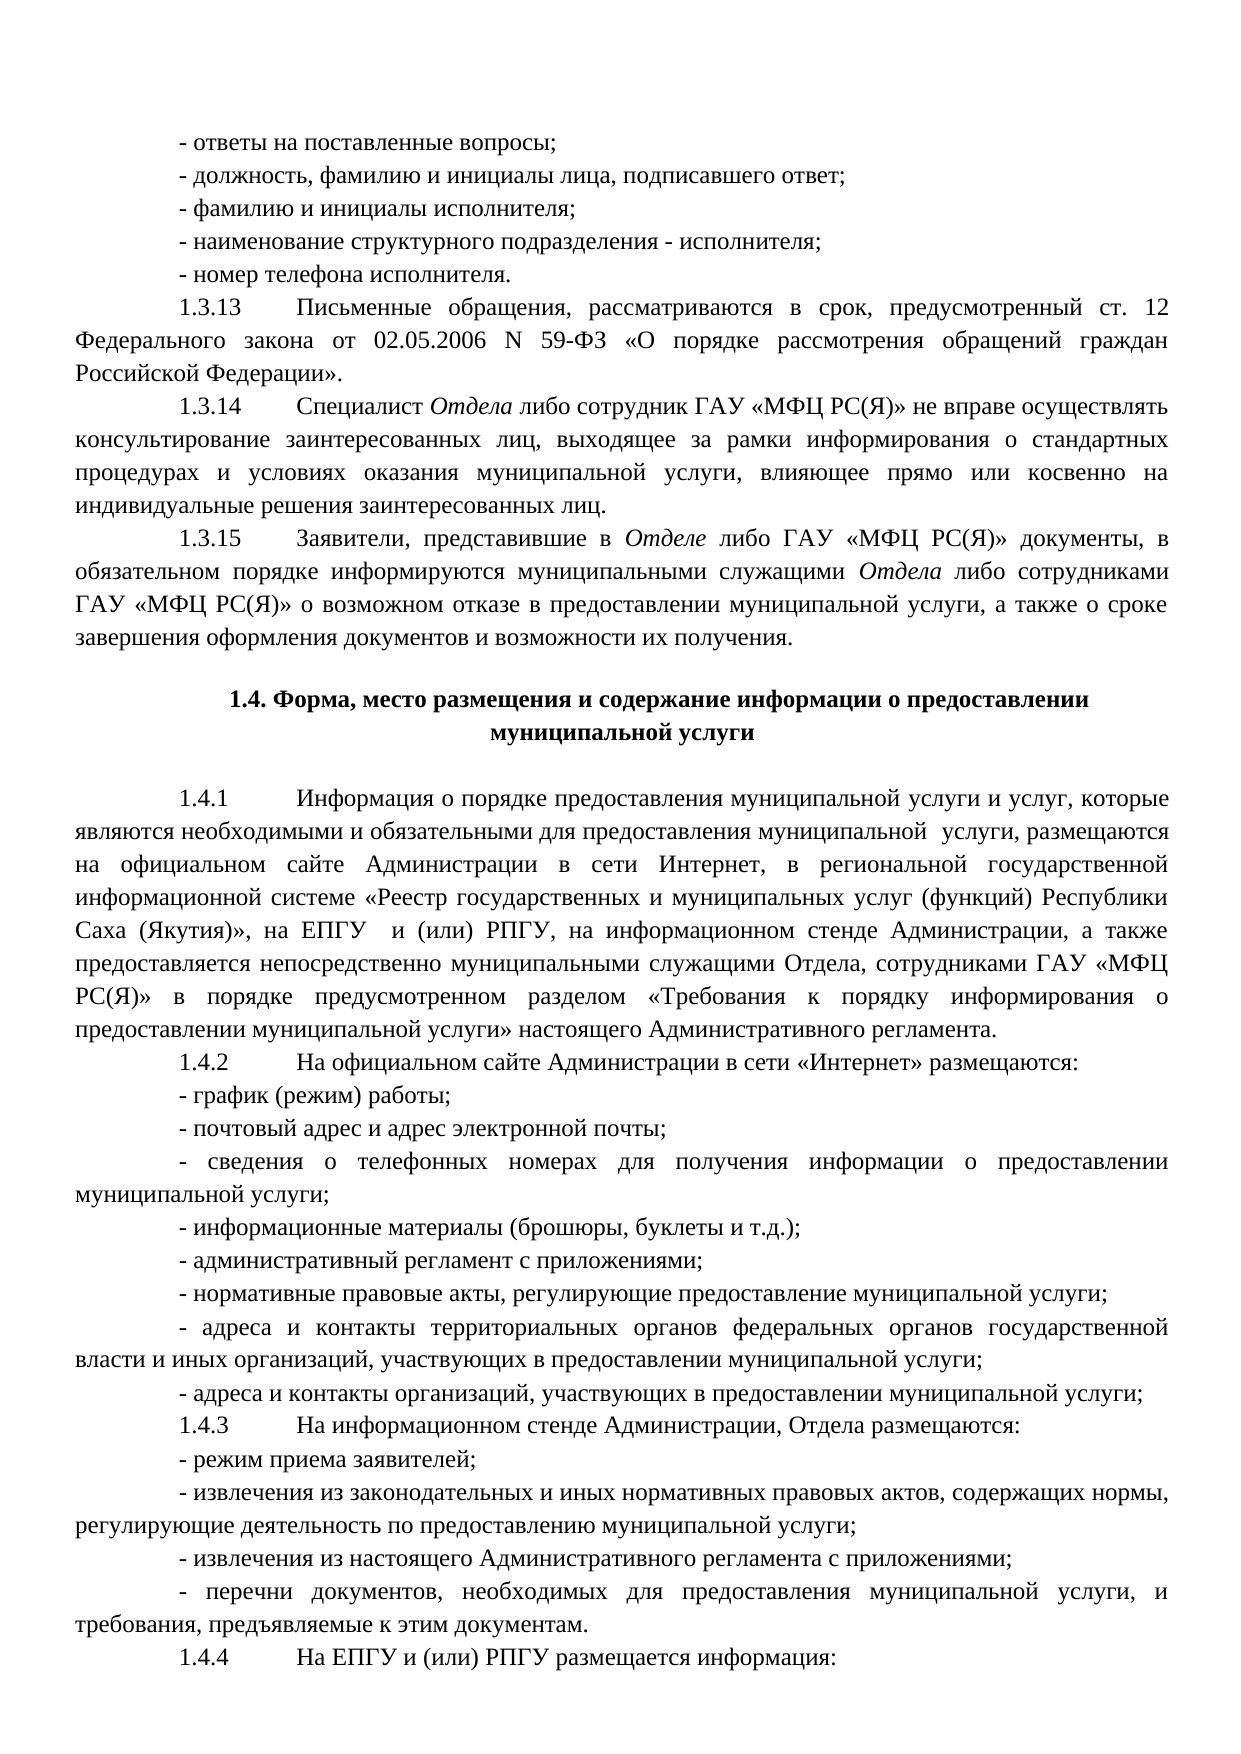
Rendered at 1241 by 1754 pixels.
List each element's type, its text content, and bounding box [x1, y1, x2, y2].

text - адреса и контакты территориальных органов федеральных органов государственной власти и иных организаций, участвующих в предоставлении муниципальной услуги; [75, 1312, 1169, 1373]
list Заявители, представившие в Отделе либо ГАУ «МФЦ РС(Я)» документы, в обязательном порядке информируются муниципальными служащими Отдела либо сотрудниками ГАУ «МФЦ РС(Я)» о возможном отказе в предоставлении муниципальной услуги, а также о сроке завершения оформления документов и возможности их получения. [75, 523, 1169, 651]
text - извлечения из настоящего Административного регламента с приложениями; [75, 1543, 1169, 1571]
list - ответы на поставленные вопросы; [75, 127, 1169, 156]
text - адреса и контакты организаций, участвующих в предоставлении муниципальной услуги; [75, 1378, 1169, 1406]
list На официальном сайте Администрации в сети «Интернет» размещаются: [75, 1047, 1169, 1076]
text - перечни документов, необходимых для предоставления муниципальной услуги, и требования, предъявляемые к этим документам. [75, 1576, 1169, 1637]
list Информация о порядке предоставления муниципальной услуги и услуг, которые являются необходимыми и обязательными для предоставления муниципальной услуги, размещаются на официальном сайте Администрации в сети Интернет, в региональной государственной информационной системе «Реестр государственных и муниципальных услуг (функций) Республики Саха (Якутия)», на ЕПГУ и (или) РПГУ, на информационном стенде Администрации, а также предоставляется непосредственно муниципальными служащими Отдела, сотрудниками ГАУ «МФЦ РС(Я)» в порядке предусмотренном разделом «Требования к порядку информирования о предоставлении муниципальной услуги» настоящего Административного регламента. [75, 783, 1169, 1043]
text - информационные материалы (брошюры, буклеты и т.д.); [75, 1212, 1169, 1241]
text - сведения о телефонных номерах для получения информации о предоставлении муниципальной услуги; [75, 1146, 1169, 1208]
list - должность, фамилию и инициалы лица, подписавшего ответ; [75, 160, 1169, 189]
text - почтовый адрес и адрес электронной почты; [75, 1113, 1169, 1142]
text - административный регламент с приложениями; [75, 1246, 1169, 1274]
list - номер телефона исполнителя. [75, 259, 1169, 288]
list На ЕПГУ и (или) РПГУ размещается информация: [75, 1642, 1169, 1671]
text - нормативные правовые акты, регулирующие предоставление муниципальной услуги; [75, 1278, 1169, 1307]
text - график (режим) работы; [75, 1080, 1169, 1109]
list На информационном стенде Администрации, Отдела размещаются: [75, 1411, 1169, 1439]
text 1.4. Форма, место размещения и содержание информации о предоставлении муниципальной услуги [75, 684, 1169, 746]
list - наименование структурного подразделения - исполнителя; [75, 226, 1169, 255]
list Письменные обращения, рассматриваются в срок, предусмотренный ст. 12 Федерального закона от 02.05.2006 N 59-ФЗ «О порядке рассмотрения обращений граждан Российской Федерации». [75, 292, 1169, 387]
text - извлечения из законодательных и иных нормативных правовых актов, содержащих нормы, регулирующие деятельность по предоставлению муниципальной услуги; [75, 1477, 1169, 1538]
text - режим приема заявителей; [75, 1444, 1169, 1472]
list Специалист Отдела либо сотрудник ГАУ «МФЦ РС(Я)» не вправе осуществлять консультирование заинтересованных лиц, выходящее за рамки информирования о стандартных процедурах и условиях оказания муниципальной услуги, влияющее прямо или косвенно на индивидуальные решения заинтересованных лиц. [75, 391, 1169, 519]
list - фамилию и инициалы исполнителя; [75, 193, 1169, 222]
